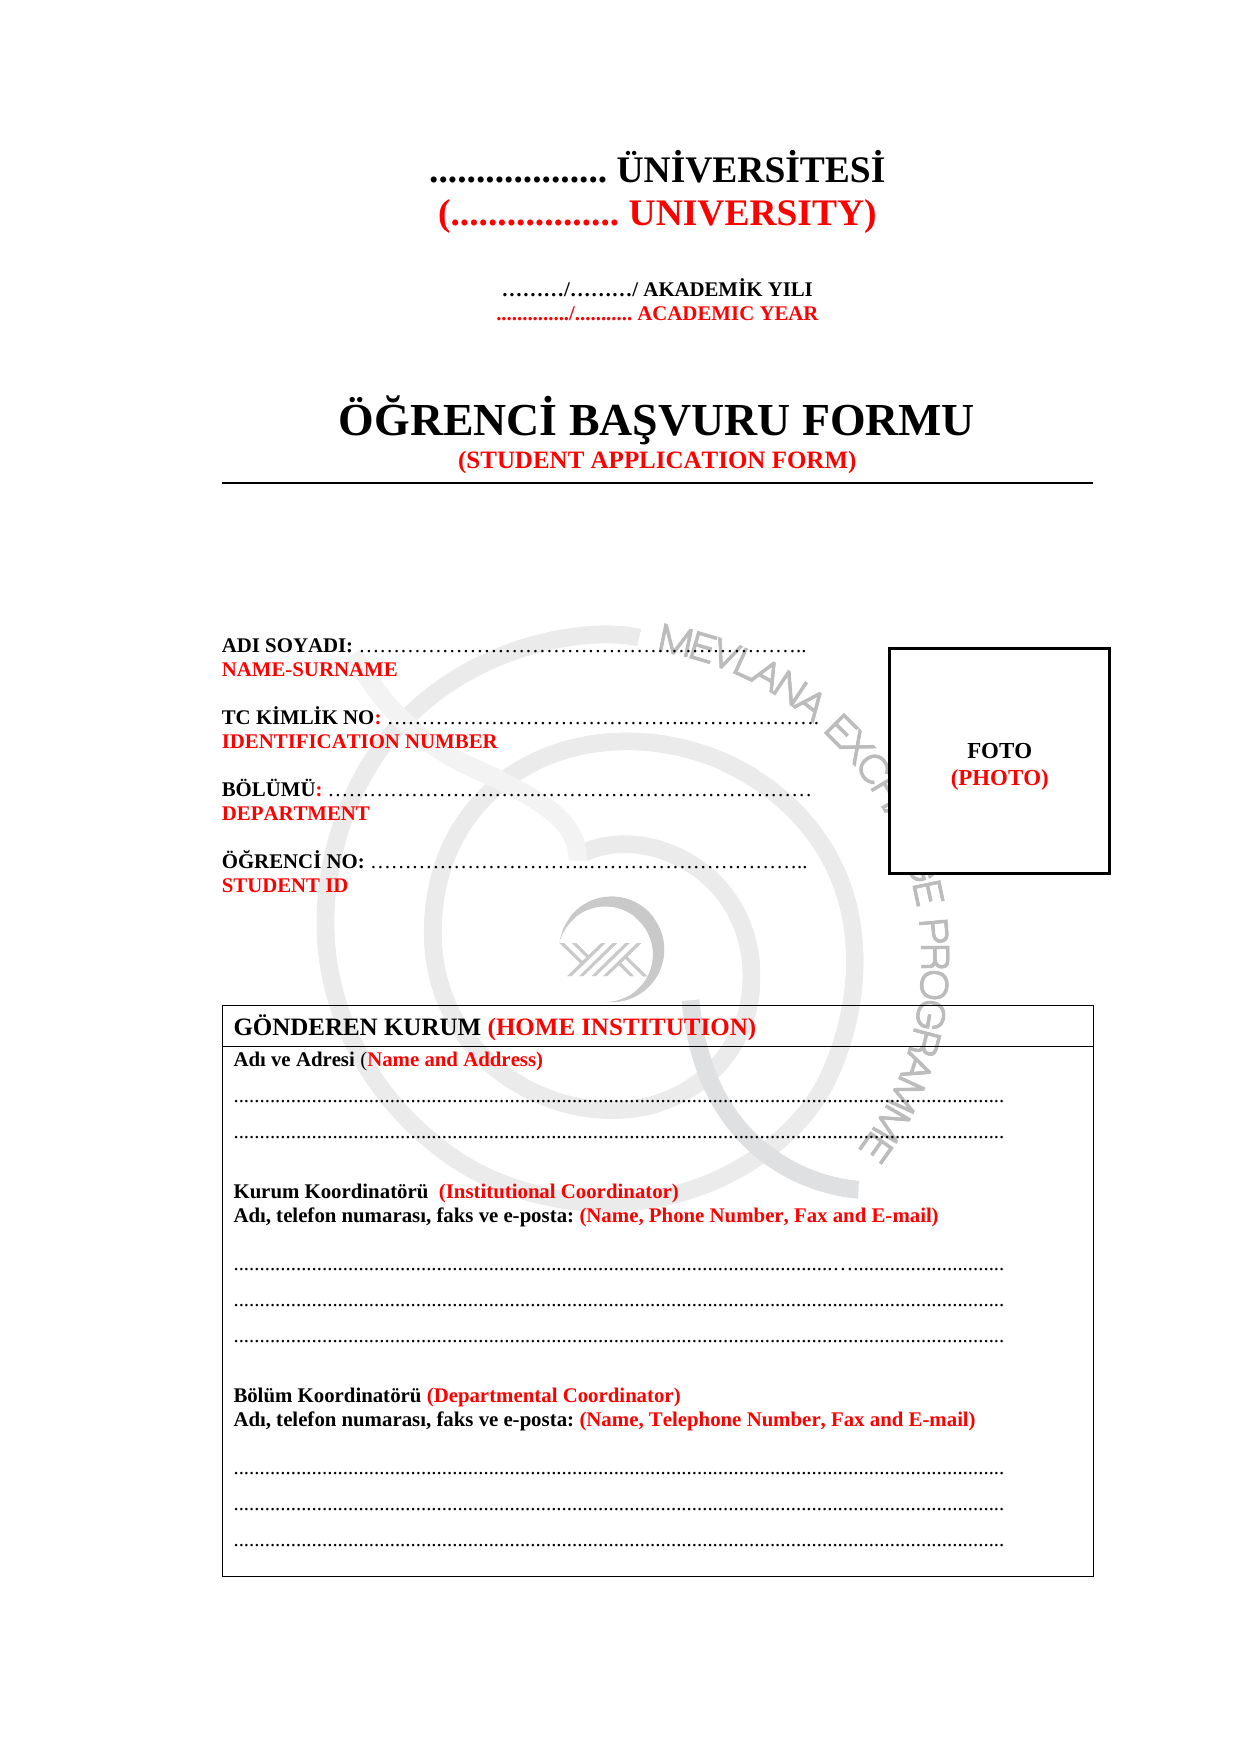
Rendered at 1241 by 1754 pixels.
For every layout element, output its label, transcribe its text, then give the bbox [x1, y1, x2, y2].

picture [316, 623, 950, 632]
text BÖLÜMÜ: ………………………….………………………………… [222, 753, 888, 801]
text ................... ÜNİVERSİTESİ [222, 148, 1093, 191]
text (STUDENT APPLICATION FORM) [222, 445, 1093, 482]
text TC KİMLİK NO: ……………………………………..………………. IDENTIFICATION NUMBER [222, 705, 888, 753]
text ADI SOYADI: ……………………………………………………….. NAME-SURNAME [222, 632, 1093, 705]
text ............../........... ACADEMIC YEAR [222, 301, 1093, 325]
table_header GÖNDEREN KURUM (HOME INSTITUTION) [223, 1006, 1093, 1046]
text STUDENT ID [222, 873, 1093, 897]
text (.................. UNIVERSITY) [222, 191, 1093, 234]
text ………/………/ AKADEMİK YILI [222, 277, 1093, 301]
text ÖĞRENCİ BAŞVURU FORMU [222, 392, 1093, 445]
picture [316, 897, 950, 1005]
text DEPARTMENT ÖĞRENCİ NO: …………………………..………………………….. [222, 801, 888, 873]
table_cell Adı ve Adresi (Name and Address) .................................................................................................................................................... .................................................................................................................................................... Kurum Koordinatörü (Institutional Coordinator) Adı, telefon numarası, faks ve e-posta: (Name, Phone Number, Fax and E-mail) ...................................................................................................................…............................. .................................................................................................................................................... .................................................................................................................................................... Bölüm Koordinatörü (Departmental Coordinator) Adı, telefon numarası, faks ve e-posta: (Name, Telephone Number, Fax and E-mail) .................................................................................................................................................... .................................................................................................................................................... .................................................................................................................................................... [223, 1047, 1093, 1576]
